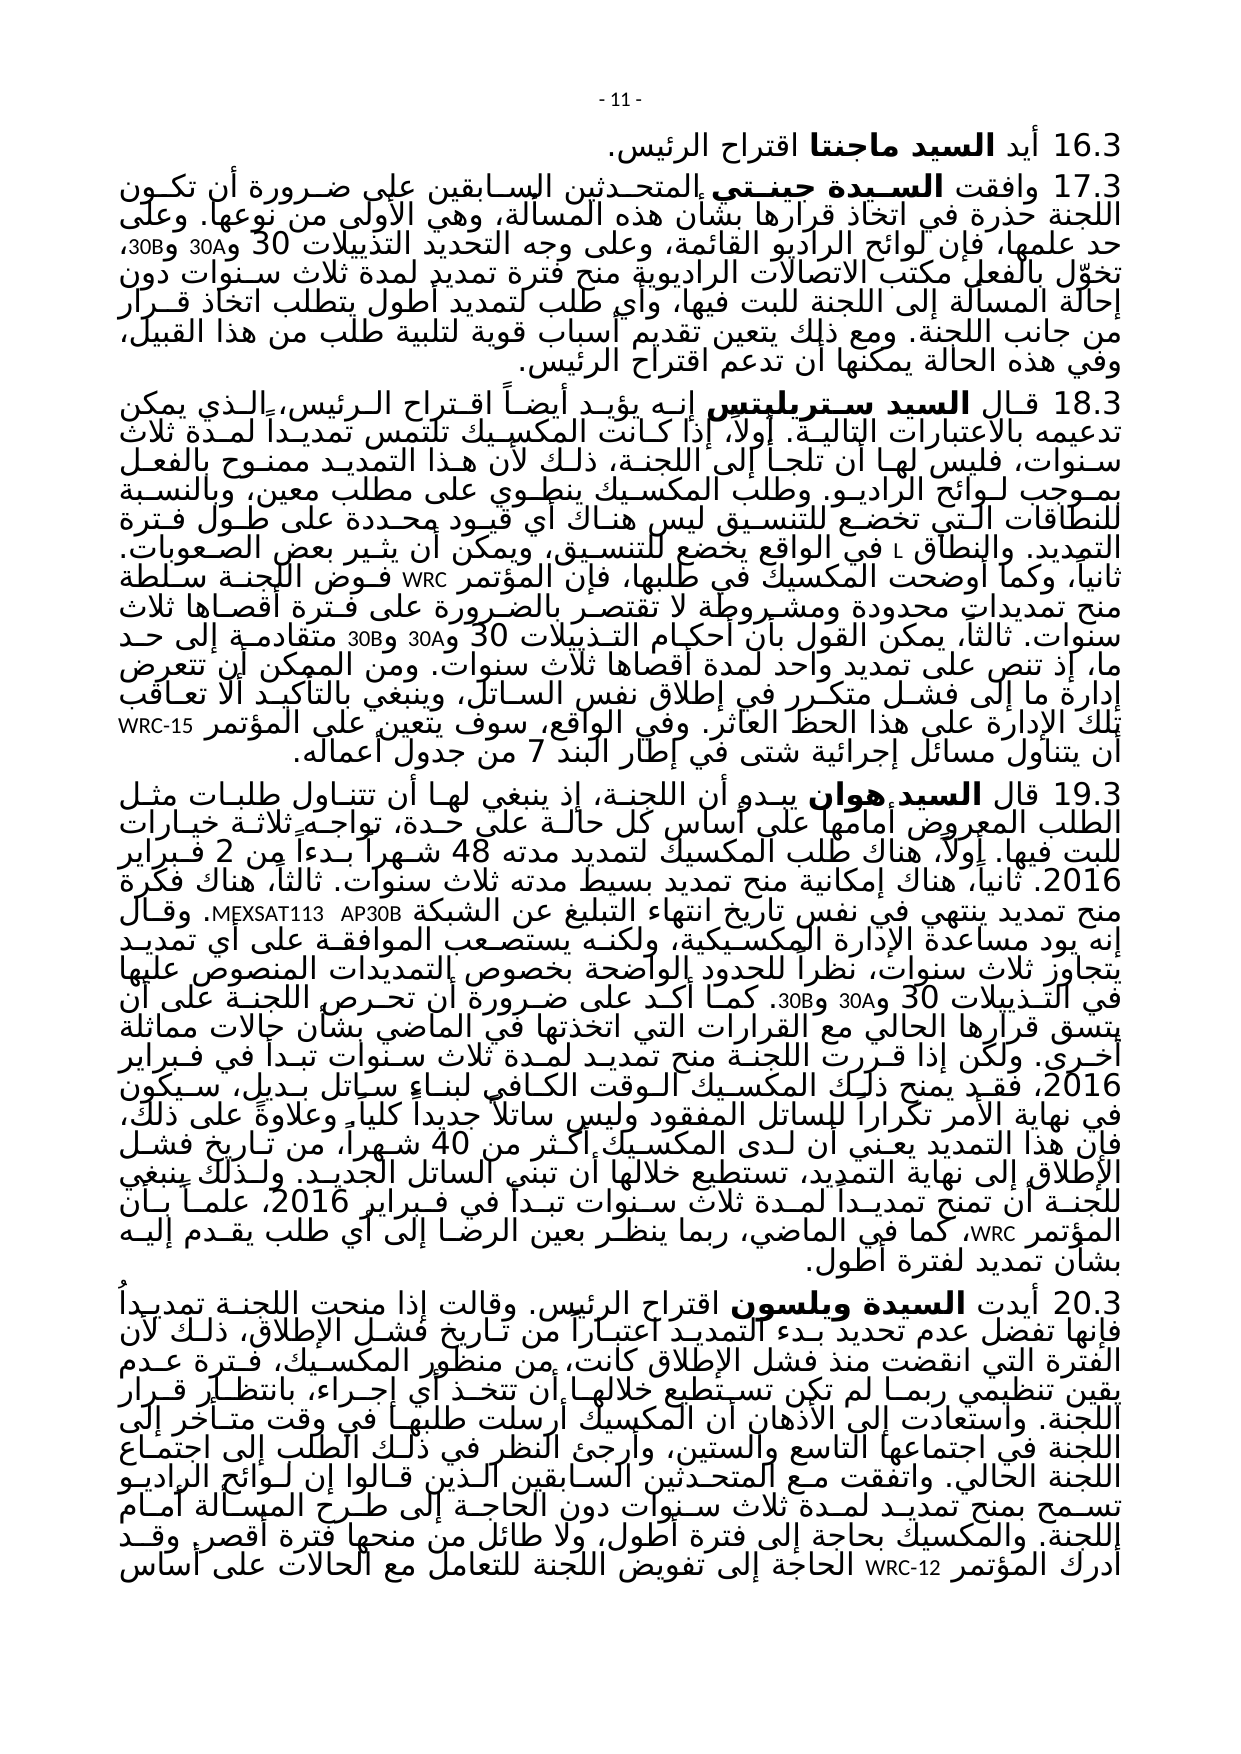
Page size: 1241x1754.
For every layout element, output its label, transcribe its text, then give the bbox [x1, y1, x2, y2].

text 18.3 قال السيد ستريليتس إنه يؤيد أيضاً اقتراح الرئيس، الذي يمكن تدعيمه بالاعتبارات التالية. أولاً، إذا كانت المكسيك تلتمس تمديداً لمدة ثلاث سنوات، فليس لها أن تلجأ إلى اللجنة، ذلك لأن هذا التمديد ممنوح بالفعل بموجب لوائح الراديو. وطلب المكسيك ينطوي على مطلب معين، وبالنسبة للنطاقات التي تخضع للتنسيق ليس هناك أي قيود محددة على طول فترة التمديد. والنطاق L في الواقع يخضع للتنسيق، ويمكن أن يثير بعض الصعوبات. ثانياً، وكما أوضحت المكسيك في طلبها، فإن المؤتمر WRC فوض اللجنة سلطة منح تمديدات محدودة ومشروطة لا تقتصر بالضرورة على فترة أقصاها ثلاث سنوات. ثالثاً، يمكن القول بأن أحكام التذييلات 30 و30A و30B متقادمة إلى حد ما، إذ تنص على تمديد واحد لمدة أقصاها ثلاث سنوات. ومن الممكن أن تتعرض إدارة ما إلى فشل متكرر في إطلاق نفس الساتل، وينبغي بالتأكيد ألا تعاقب تلك الإدارة على هذا الحظ العاثر. وفي الواقع، سوف يتعين على المؤتمر WRC-15 أن يتناول مسائل إجرائية شتى في إطار البند 7 من جدول أعماله. [118, 391, 1122, 770]
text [118, 1291, 1122, 1582]
text 16.3 أيد السيد ماجنتا اقتراح الرئيس. [118, 133, 695, 162]
text 17.3 وافقت السيدة جينتي المتحدثين السابقين على ضرورة أن تكون اللجنة حذرة في اتخاذ قرارها بشأن هذه المسألة، وهي الأولى من نوعها. وعلى حد علمها، فإن لوائح الراديو القائمة، وعلى وجه التحديد التذييلات 30 و30A و30B، تخوّل بالفعل مكتب الاتصالات الراديوية منح فترة تمديد لمدة ثلاث سنوات دون إحالة المسألة إلى اللجنة للبت فيها، وأي طلب لتمديد أطول يتطلب اتخاذ قرار من جانب اللجنة. ومع ذلك يتعين تقديم أسباب قوية لتلبية طلب من هذا القبيل، وفي هذه الحالة يمكنها أن تدعم اقتراح الرئيس. [118, 174, 1122, 378]
text 16.3 أيد السيد ماجنتا اقتراح الرئيس. [682, 133, 1122, 162]
text 19.3 قال السيد هوان يبدو أن اللجنة، إذ ينبغي لها أن تتناول طلبات مثل الطلب المعروض أمامها على أساس كل حالة على حدة، تواجه ثلاثة خيارات للبت فيها. أولاً، هناك طلب المكسيك لتمديد مدته 48 شهراً بدءاً من 2 فبراير 2016. ثانياً، هناك إمكانية منح تمديد بسيط مدته ثلاث سنوات. ثالثاً، هناك فكرة منح تمديد ينتهي في نفس تاريخ انتهاء التبليغ عن الشبكة MEXSAT113 AP30B. وقال إنه يود مساعدة الإدارة المكسيكية، ولكنه يستصعب الموافقة على أي تمديد يتجاوز ثلاث سنوات، نظراً للحدود الواضحة بخصوص التمديدات المنصوص عليها في التذييلات 30 و30A و30B. كما أكد على ضرورة أن تحرص اللجنة على أن يتسق قرارها الحالي مع القرارات التي اتخذتها في الماضي بشأن حالات مماثلة أخرى. ولكن إذا قررت اللجنة منح تمديد لمدة ثلاث سنوات تبدأ في فبراير 2016، فقد يمنح ذلك المكسيك الوقت الكافي لبناء ساتل بديل، سيكون في نهاية الأمر تكراراً للساتل المفقود وليس ساتلاً جديداً كلياً. وعلاوةً على ذلك، فإن هذا التمديد يعني أن لدى المكسيك أكثر من 40 شهراً، من تاريخ فشل الإطلاق إلى نهاية التمديد، تستطيع خلالها أن تبني الساتل الجديد. ولذلك ينبغي للجنة أن تمنح تمديداً لمدة ثلاث سنوات تبدأ في فبراير 2016، علماً بأن المؤتمر WRC، كما في الماضي، ربما ينظر بعين الرضا إلى أي طلب يقدم إليه بشأن تمديد لفترة أطول. [118, 783, 1122, 1278]
